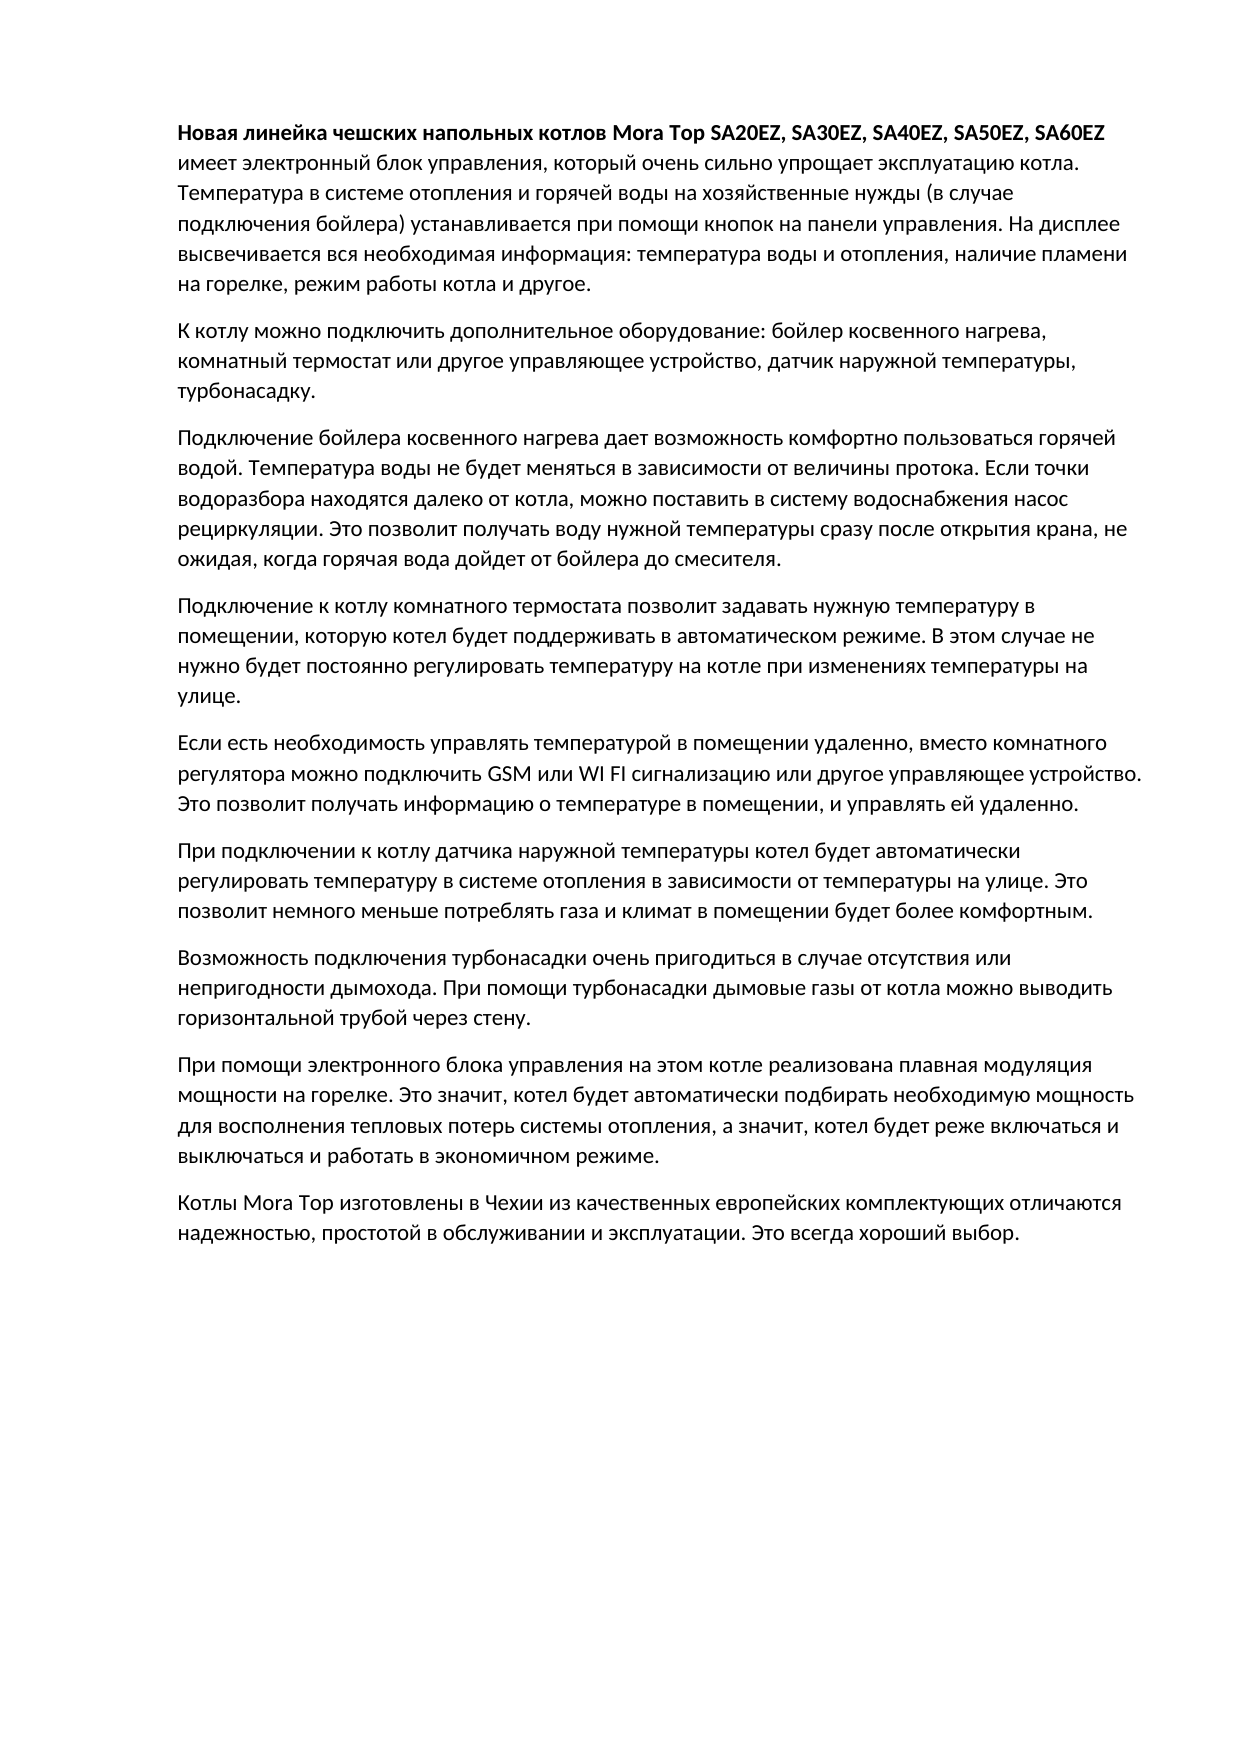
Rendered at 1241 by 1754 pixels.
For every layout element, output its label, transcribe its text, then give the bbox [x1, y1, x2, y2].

text Котлы Mora Top изготовлены в Чехии из качественных европейских комплектующих отличаются надежностью, простотой в обслуживании и эксплуатации. Это всегда хороший выбор. [177, 1188, 1152, 1246]
text При подключении к котлу датчика наружной температуры котел будет автоматически регулировать температуру в системе отопления в зависимости от температуры на улице. Это позволит немного меньше потреблять газа и климат в помещении будет более комфортным. [177, 836, 1152, 924]
text Новая линейка чешских напольных котлов Mora Top SA20ЕZ, SA30ЕZ, SA40ЕZ, SA50ЕZ, SA60ЕZ имеет электронный блок управления, который очень сильно упрощает эксплуатацию котла. Температура в системе отопления и горячей воды на хозяйственные нужды (в случае подключения бойлера) устанавливается при помощи кнопок на панели управления. На дисплее высвечивается вся необходимая информация: температура воды и отопления, наличие пламени на горелке, режим работы котла и другое. [177, 118, 1152, 297]
text Возможность подключения турбонасадки очень пригодиться в случае отсутствия или непригодности дымохода. При помощи турбонасадки дымовые газы от котла можно выводить горизонтальной трубой через стену. [177, 943, 1152, 1032]
text К котлу можно подключить дополнительное оборудование: бойлер косвенного нагрева, комнатный термостат или другое управляющее устройство, датчик наружной температуры, турбонасадку. [177, 316, 1152, 404]
text Подключение к котлу комнатного термостата позволит задавать нужную температуру в помещении, которую котел будет поддерживать в автоматическом режиме. В этом случае не нужно будет постоянно регулировать температуру на котле при изменениях температуры на улице. [177, 591, 1152, 710]
text Подключение бойлера косвенного нагрева дает возможность комфортно пользоваться горячей водой. Температура воды не будет меняться в зависимости от величины протока. Если точки водоразбора находятся далеко от котла, можно поставить в систему водоснабжения насос рециркуляции. Это позволит получать воду нужной температуры сразу после открытия крана, не ожидая, когда горячая вода дойдет от бойлера до смесителя. [177, 423, 1152, 572]
text При помощи электронного блока управления на этом котле реализована плавная модуляция мощности на горелке. Это значит, котел будет автоматически подбирать необходимую мощность для восполнения тепловых потерь системы отопления, а значит, котел будет реже включаться и выключаться и работать в экономичном режиме. [177, 1050, 1152, 1169]
text Если есть необходимость управлять температурой в помещении удаленно, вместо комнатного регулятора можно подключить GSM или WI FI сигнализацию или другое управляющее устройство. Это позволит получать информацию о температуре в помещении, и управлять ей удаленно. [177, 728, 1152, 817]
